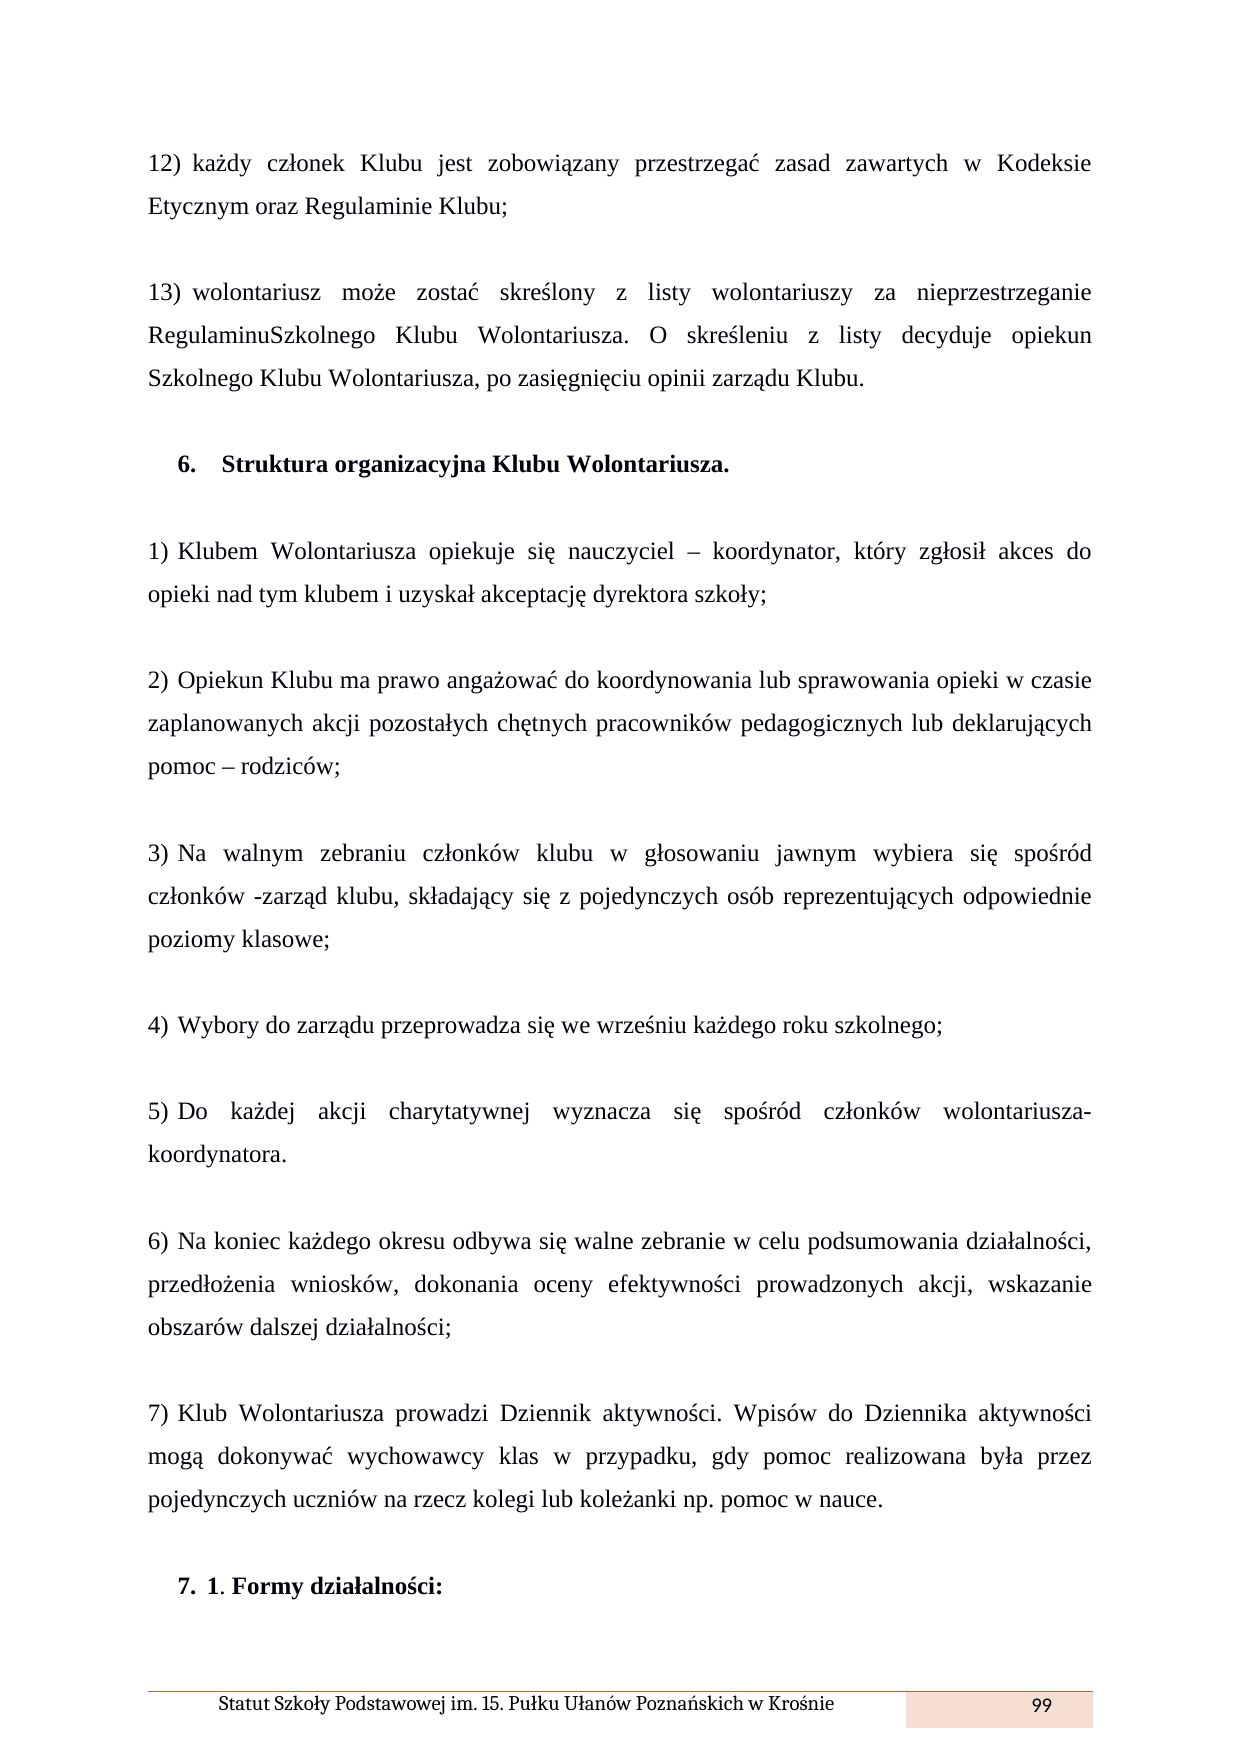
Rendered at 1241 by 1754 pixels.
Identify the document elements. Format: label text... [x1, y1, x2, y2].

list Na walnym zebraniu członków klubu w głosowaniu jawnym wybiera się spośród członków -zarząd klubu, składający się z pojedynczych osób reprezentujących odpowiednie poziomy klasowe; [148, 838, 1093, 953]
list Klub Wolontariusza prowadzi Dziennik aktywności. Wpisów do Dziennika aktywności mogą dokonywać wychowawcy klas w przypadku, gdy pomoc realizowana była przez pojedynczych uczniów na rzecz kolegi lub koleżanki np. pomoc w nauce. [148, 1398, 1093, 1513]
list Do każdej akcji charytatywnej wyznacza się spośród członków wolontariusza-koordynatora. [148, 1096, 1093, 1168]
list Wybory do zarządu przeprowadza się we wrześniu każdego roku szkolnego; [148, 1010, 1093, 1039]
list Struktura organizacyjna Klubu Wolontariusza. [148, 449, 1093, 478]
list wolontariusz może zostać skreślony z listy wolontariuszy za nieprzestrzeganie RegulaminuSzkolnego Klubu Wolontariusza. O skreśleniu z listy decyduje opiekun Szkolnego Klubu Wolontariusza, po zasięgnięciu opinii zarządu Klubu. [148, 277, 1093, 392]
list Opiekun Klubu ma prawo angażować do koordynowania lub sprawowania opieki w czasie zaplanowanych akcji pozostałych chętnych pracowników pedagogicznych lub deklarujących pomoc – rodziców; [148, 665, 1093, 780]
list Klubem Wolontariusza opiekuje się nauczyciel – koordynator, który zgłosił akces do opieki nad tym klubem i uzyskał akceptację dyrektora szkoły; [148, 536, 1093, 608]
list każdy członek Klubu jest zobowiązany przestrzegać zasad zawartych w Kodeksie Etycznym oraz Regulaminie Klubu; [148, 148, 1093, 219]
list 1. Formy działalności: [148, 1571, 1093, 1599]
list Na koniec każdego okresu odbywa się walne zebranie w celu podsumowania działalności, przedłożenia wniosków, dokonania oceny efektywności prowadzonych akcji, wskazanie obszarów dalszej działalności; [148, 1226, 1093, 1341]
